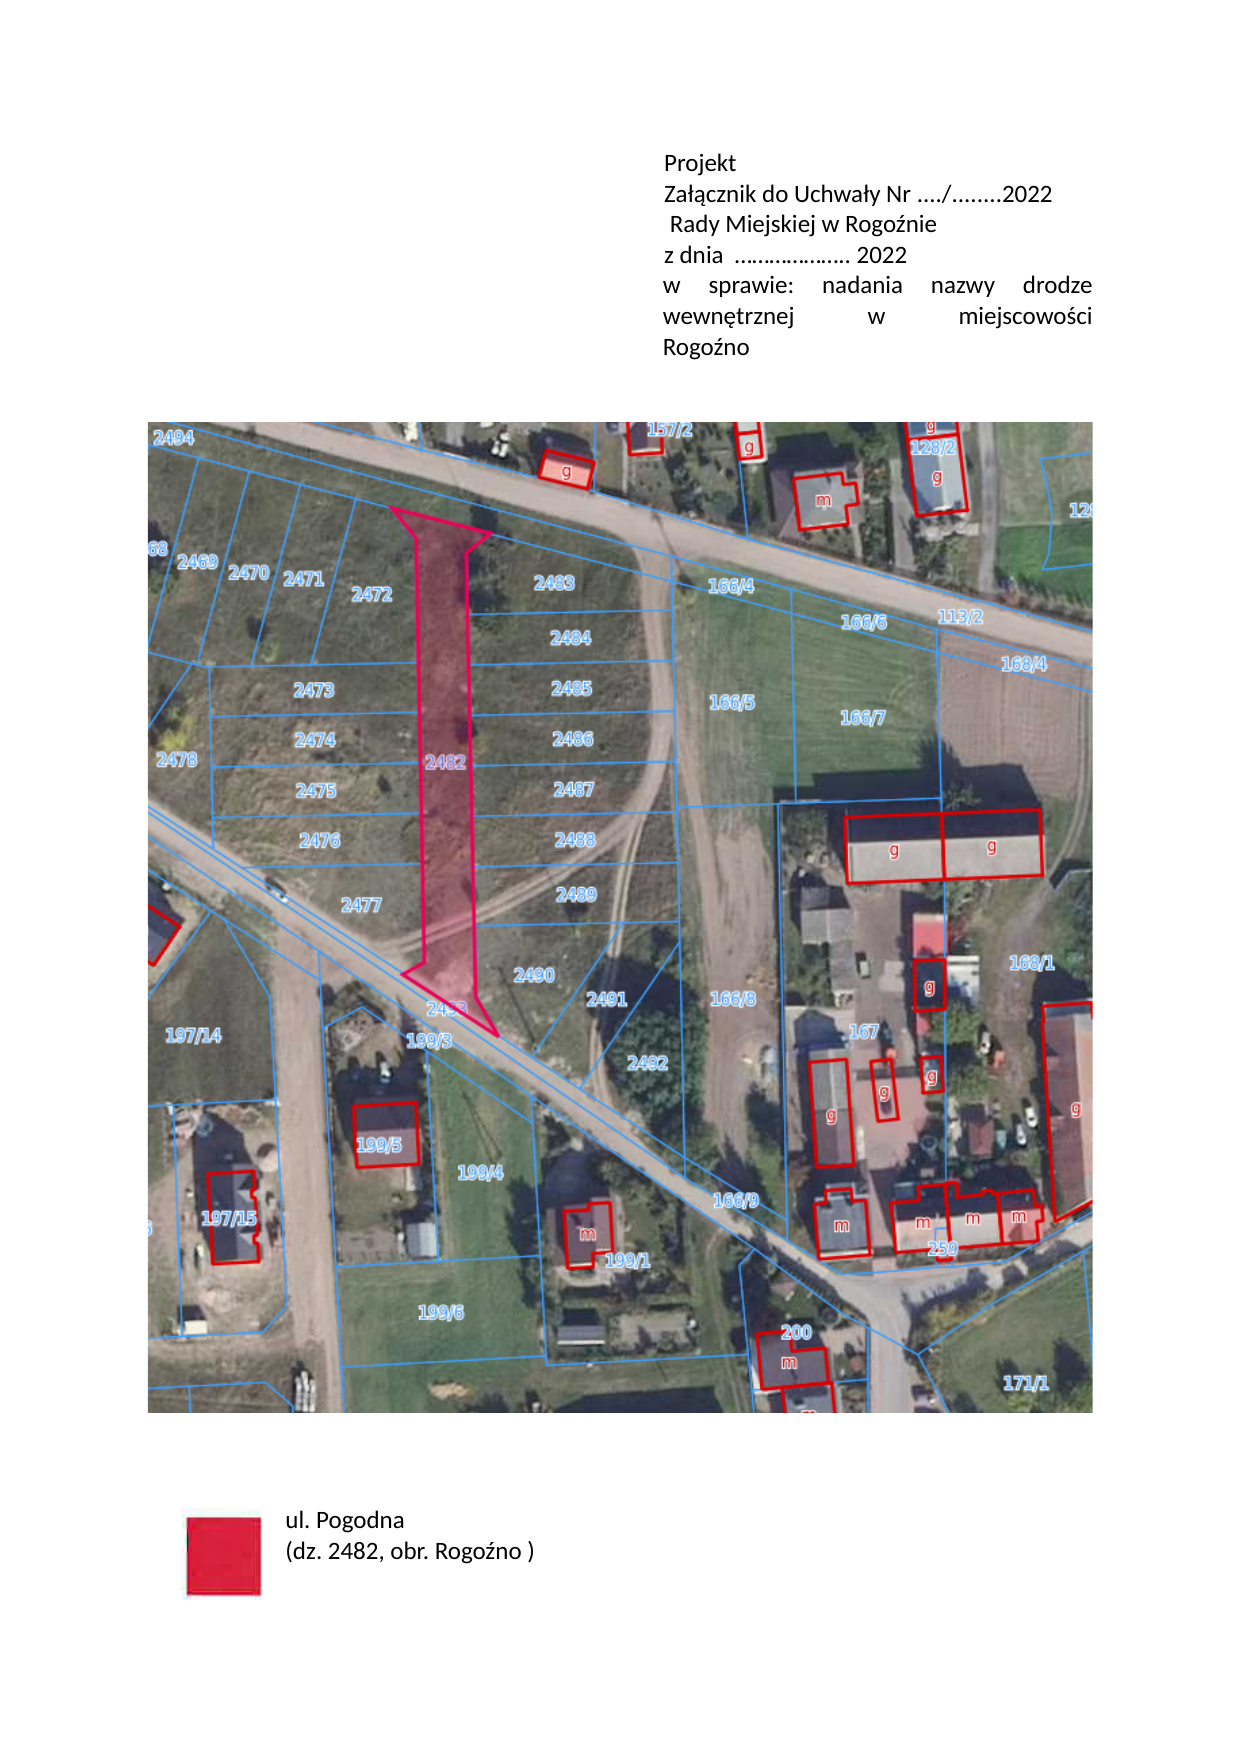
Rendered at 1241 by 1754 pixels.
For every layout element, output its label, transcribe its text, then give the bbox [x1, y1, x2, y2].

text (dz. 2482, obr. Rogoźno ) [267, 1535, 1093, 1566]
text z dnia ……………….. 2022 [148, 239, 1093, 270]
text Projekt [590, 148, 1093, 178]
picture [147, 422, 1093, 1413]
text Rady Miejskiej w Rogoźnie [148, 209, 1093, 239]
text ul. Pogodna [144, 1504, 1093, 1535]
text Załącznik do Uchwały Nr ..../........2022 [148, 178, 1093, 209]
picture [147, 1506, 267, 1607]
text w sprawie: nadania nazwy drodze wewnętrznej w miejscowości Rogoźno [663, 270, 1093, 361]
